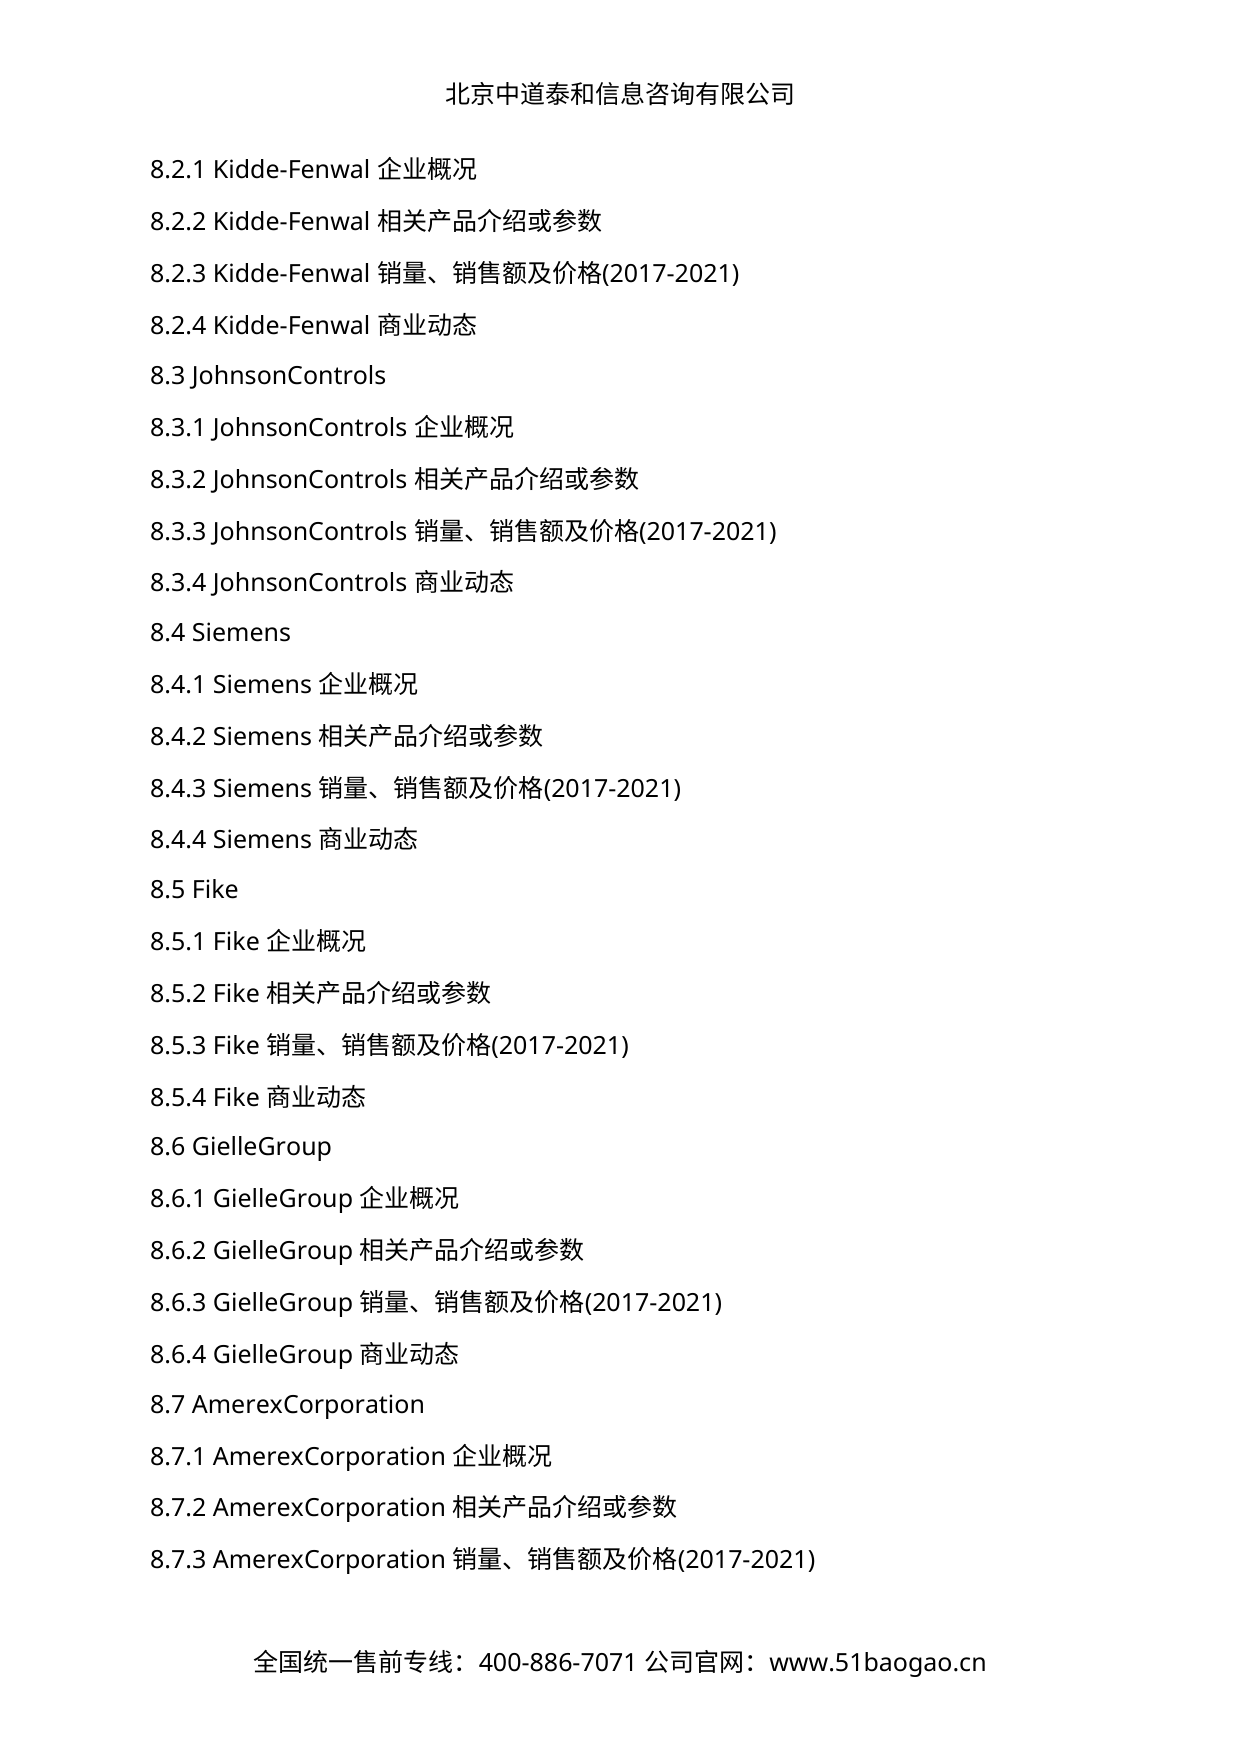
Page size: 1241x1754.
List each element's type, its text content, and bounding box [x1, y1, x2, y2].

text 8.6.2 GielleGroup 相关产品介绍或参数 [150, 1231, 1090, 1267]
text 8.3.3 JohnsonControls 销量、销售额及价格(2017-2021) [150, 511, 1090, 547]
text 8.4.3 Siemens 销量、销售额及价格(2017-2021) [150, 768, 1090, 804]
text 8.2.1 Kidde-Fenwal 企业概况 [150, 150, 1090, 186]
text 8.4 Siemens [150, 615, 1090, 649]
text 8.4.2 Siemens 相关产品介绍或参数 [150, 716, 1090, 752]
text 8.3 JohnsonControls [150, 357, 1090, 392]
text 8.3.4 JohnsonControls 商业动态 [150, 563, 1090, 599]
text 8.3.1 JohnsonControls 企业概况 [150, 407, 1090, 443]
text 8.5.1 Fike 企业概况 [150, 922, 1090, 958]
text 8.7.2 AmerexCorporation 相关产品介绍或参数 [150, 1488, 1090, 1524]
text 8.4.4 Siemens 商业动态 [150, 820, 1090, 856]
text 8.5.4 Fike 商业动态 [150, 1077, 1090, 1113]
text 8.5.2 Fike 相关产品介绍或参数 [150, 973, 1090, 1010]
text 8.3.2 JohnsonControls 相关产品介绍或参数 [150, 459, 1090, 495]
text 8.7.3 AmerexCorporation 销量、销售额及价格(2017-2021) [150, 1540, 1090, 1576]
text 8.2.4 Kidde-Fenwal 商业动态 [150, 306, 1090, 342]
text 8.7 AmerexCorporation [150, 1386, 1090, 1420]
text 8.4.1 Siemens 企业概况 [150, 664, 1090, 701]
text 8.2.2 Kidde-Fenwal 相关产品介绍或参数 [150, 202, 1090, 238]
text 8.6.3 GielleGroup 销量、销售额及价格(2017-2021) [150, 1282, 1090, 1319]
text 8.7.1 AmerexCorporation 企业概况 [150, 1436, 1090, 1472]
text 8.6.4 GielleGroup 商业动态 [150, 1334, 1090, 1371]
text 8.2.3 Kidde-Fenwal 销量、销售额及价格(2017-2021) [150, 254, 1090, 290]
text 8.5 Fike [150, 872, 1090, 906]
text 8.6 GielleGroup [150, 1129, 1090, 1163]
text 8.6.1 GielleGroup 企业概况 [150, 1179, 1090, 1215]
text 8.5.3 Fike 销量、销售额及价格(2017-2021) [150, 1025, 1090, 1062]
